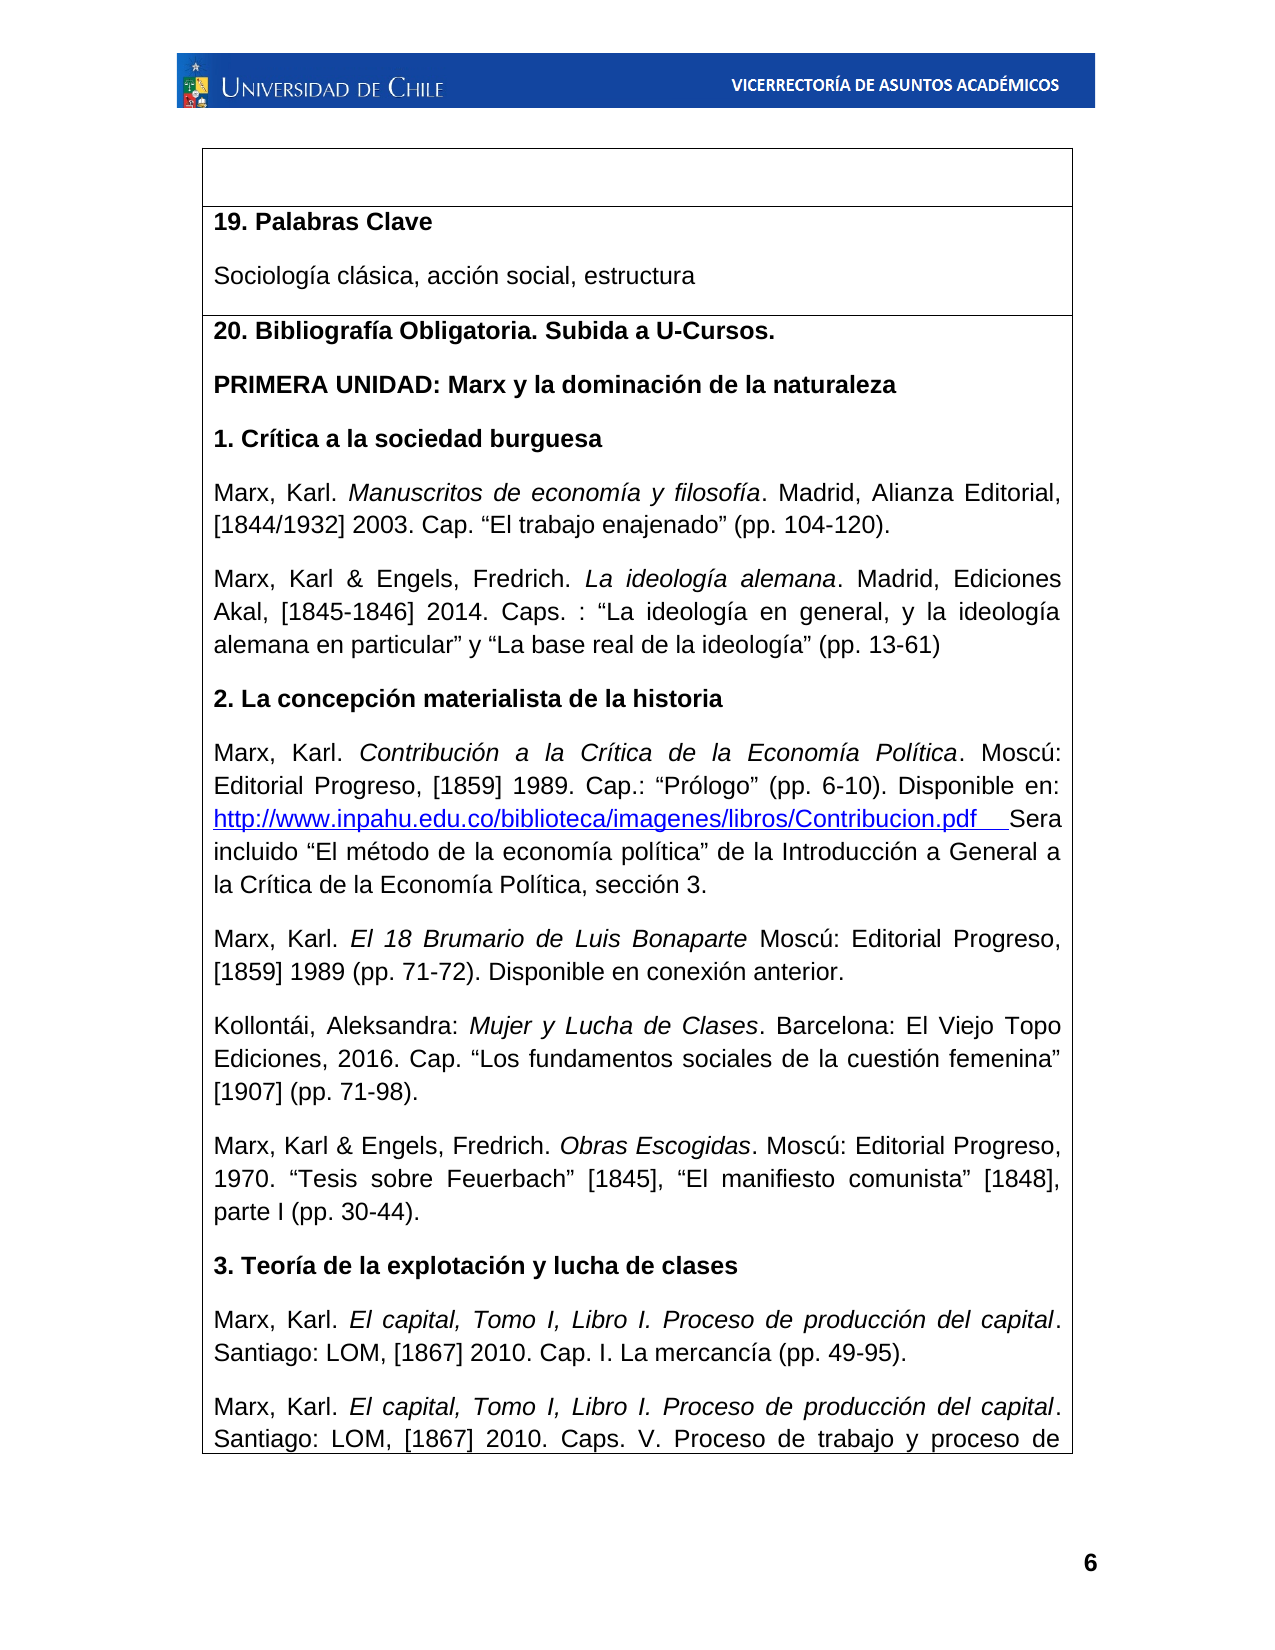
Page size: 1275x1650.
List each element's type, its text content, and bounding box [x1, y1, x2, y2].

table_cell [203, 316, 1072, 1453]
table_cell 19. Palabras Clave Sociología clásica, acción social, estructura [203, 207, 1072, 315]
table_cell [203, 149, 1072, 206]
picture [176, 53, 1094, 107]
